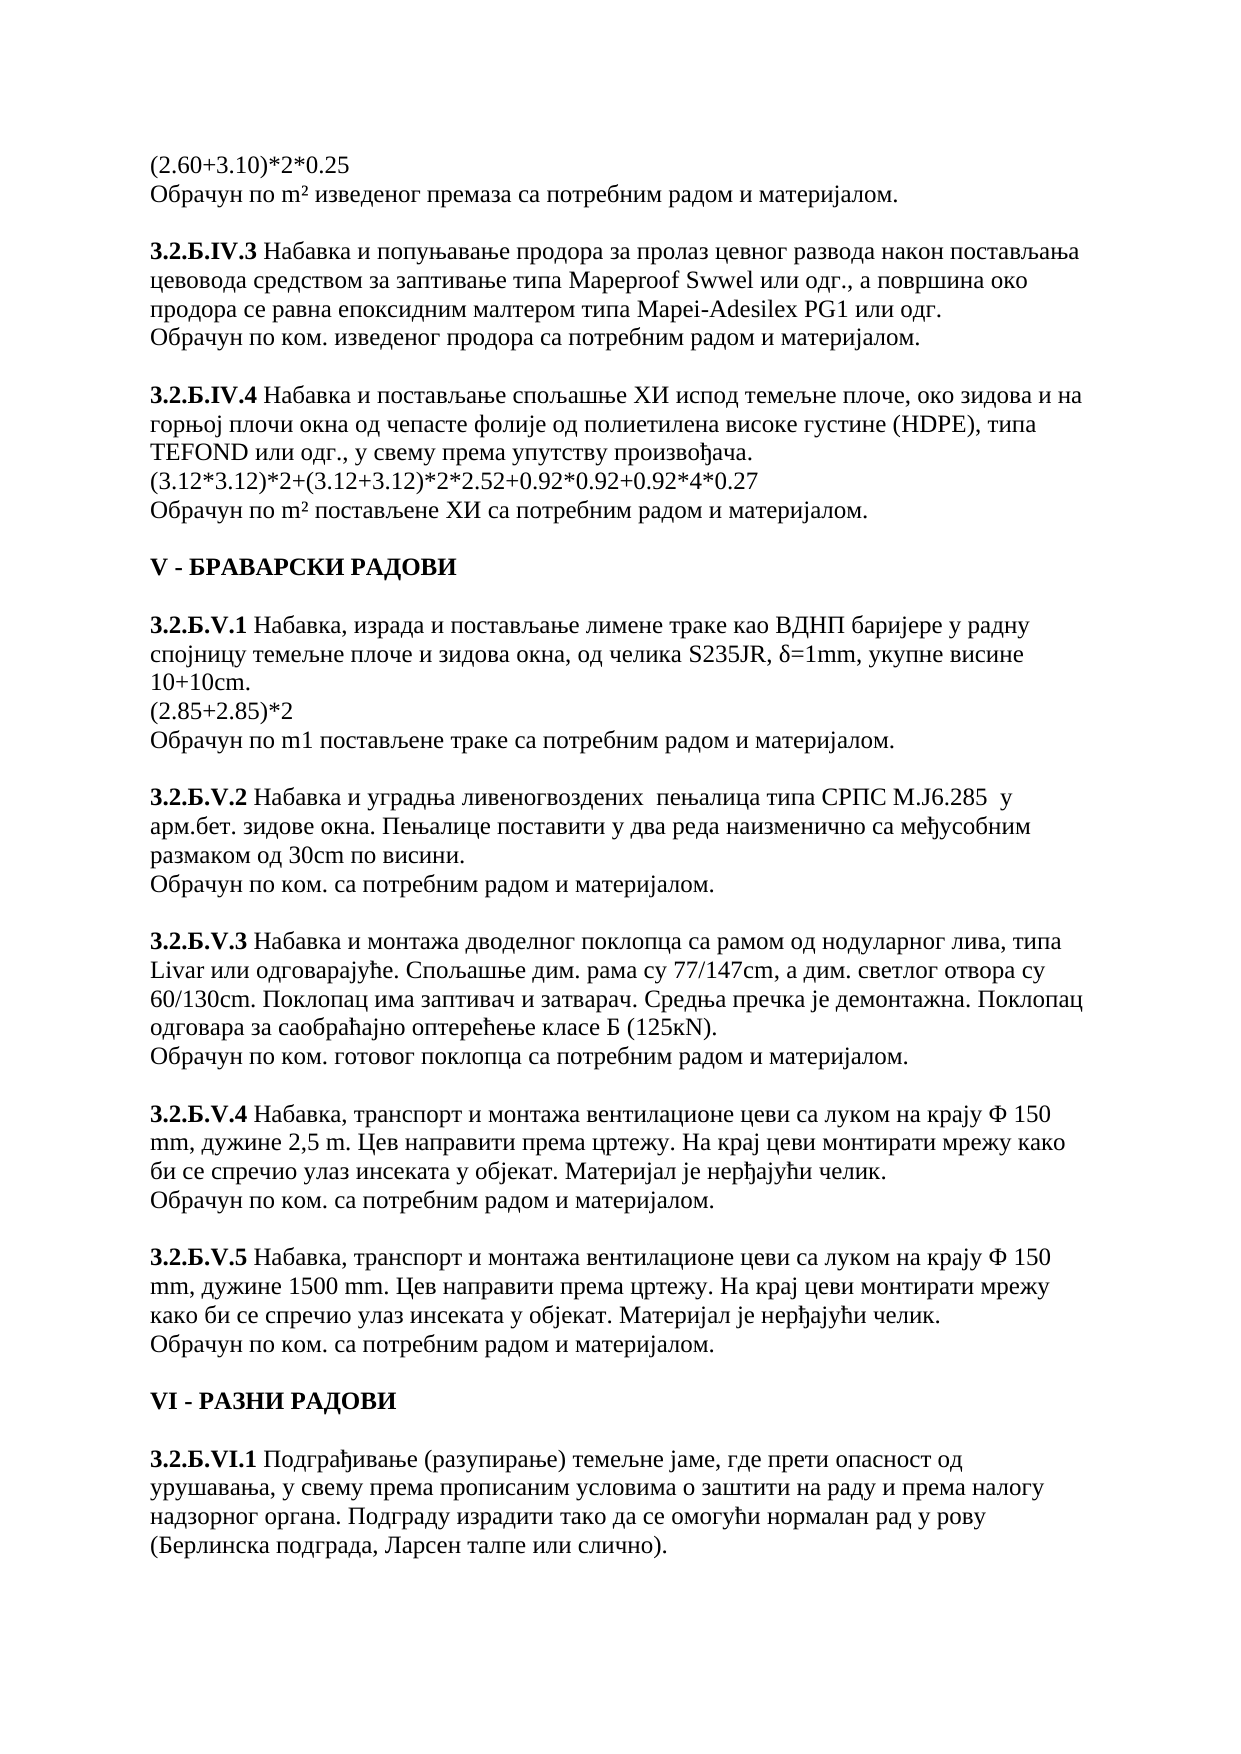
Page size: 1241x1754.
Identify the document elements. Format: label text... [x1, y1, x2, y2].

text 3.2.Б.V.2 Набавка и уградња ливеногвоздених пењалица типа СРПС М.Ј6.285 у арм.бет. зидове окна. Пењалице поставити у два реда наизменично са међусобним размаком од 30cm по висини. [150, 782, 1090, 869]
text 3.2.Б.VI.1 Подграђивање (разупирање) темељне јаме, где прети опасност од урушавања, у свему према прописаним условима о заштити на раду и према налогу надзорног органа. Подграду израдити тако да се омогући нормалан рад у рову (Берлинска подграда, Ларсен талпе или слично). [150, 1444, 1090, 1559]
text Обрачун по ком. готовог поклопца са потребним радом и материјалом. [150, 1041, 1090, 1070]
text Обрачун по m1 постављене траке са потребним радом и материјалом. [150, 725, 1090, 754]
text Обрачун по ком. са потребним радом и материјалом. [150, 1329, 1090, 1357]
text 3.2.Б.V.4 Набавка, транспорт и монтажа вентилационе цеви са луком на крају Φ 150 mm, дужине 2,5 m. Цев направити према цртежу. На крај цеви монтирати мрежу како би се спречио улаз инсеката у објекат. Материјал је нерђајући челик. [150, 1099, 1090, 1185]
text Обрачун по m² изведеног премаза са потребним радом и материјалом. [150, 179, 1090, 207]
text Обрачун по ком. са потребним радом и материјалом. [150, 869, 1090, 897]
text (2.85+2.85)*2 [150, 696, 1090, 725]
text 3.2.Б.IV.4 Набавка и постављање спољашње ХИ испод темељне плоче, око зидова и на горњој плочи окна од чепасте фолије од полиетилена високе густине (HDPE), типа TEFOND или одг., у свему према упутству произвођача. [150, 380, 1090, 466]
text (2.60+3.10)*2*0.25 [150, 150, 1090, 179]
text (3.12*3.12)*2+(3.12+3.12)*2*2.52+0.92*0.92+0.92*4*0.27 [150, 466, 1090, 495]
text 3.2.Б.V.5 Набавка, транспорт и монтажа вентилационе цеви са луком на крају Φ 150 mm, дужине 1500 mm. Цев направити према цртежу. На крај цеви монтирати мрежу како би се спречио улаз инсеката у објекат. Материјал је нерђајући челик. [150, 1242, 1090, 1329]
text Обрачун по m² постављене ХИ са потребним радом и материјалом. [150, 495, 1090, 524]
text Обрачун по ком. са потребним радом и материјалом. [150, 1185, 1090, 1214]
text 3.2.Б.V.3 Набавка и монтажа дводелног поклопца са рамом од нодуларног лива, типа Livar или одговарајуће. Спољашње дим. рама су 77/147cm, а дим. светлог отвора су 60/130cm. Поклопац има заптивач и затварач. Средња пречка је демонтажна. Поклопац одговара за саобраћајно оптерећење класе Б (125кN). [150, 926, 1090, 1041]
text 3.2.Б.IV.3 Набавка и попуњавање продора за пролаз цевног развода након постављања цевовода средством за заптивање типа Mapeproof Swwel или одг., a површина око продора се равна епоксидним малтером типа Mapei-Adesilex PG1 или одг. [150, 236, 1090, 322]
text V - БРАВАРСКИ РАДОВИ [150, 552, 1090, 581]
text Обрачун по ком. изведеног продора са потребним радом и материјалом. [150, 322, 1090, 351]
text 3.2.Б.V.1 Набавка, израда и постављање лимене траке као ВДНП баријере у радну спојницу темељне плоче и зидова окна, од челика S235JR, δ=1mm, укупне висине 10+10cm. [150, 610, 1090, 696]
text VI - РАЗНИ РАДОВИ [150, 1386, 1090, 1415]
